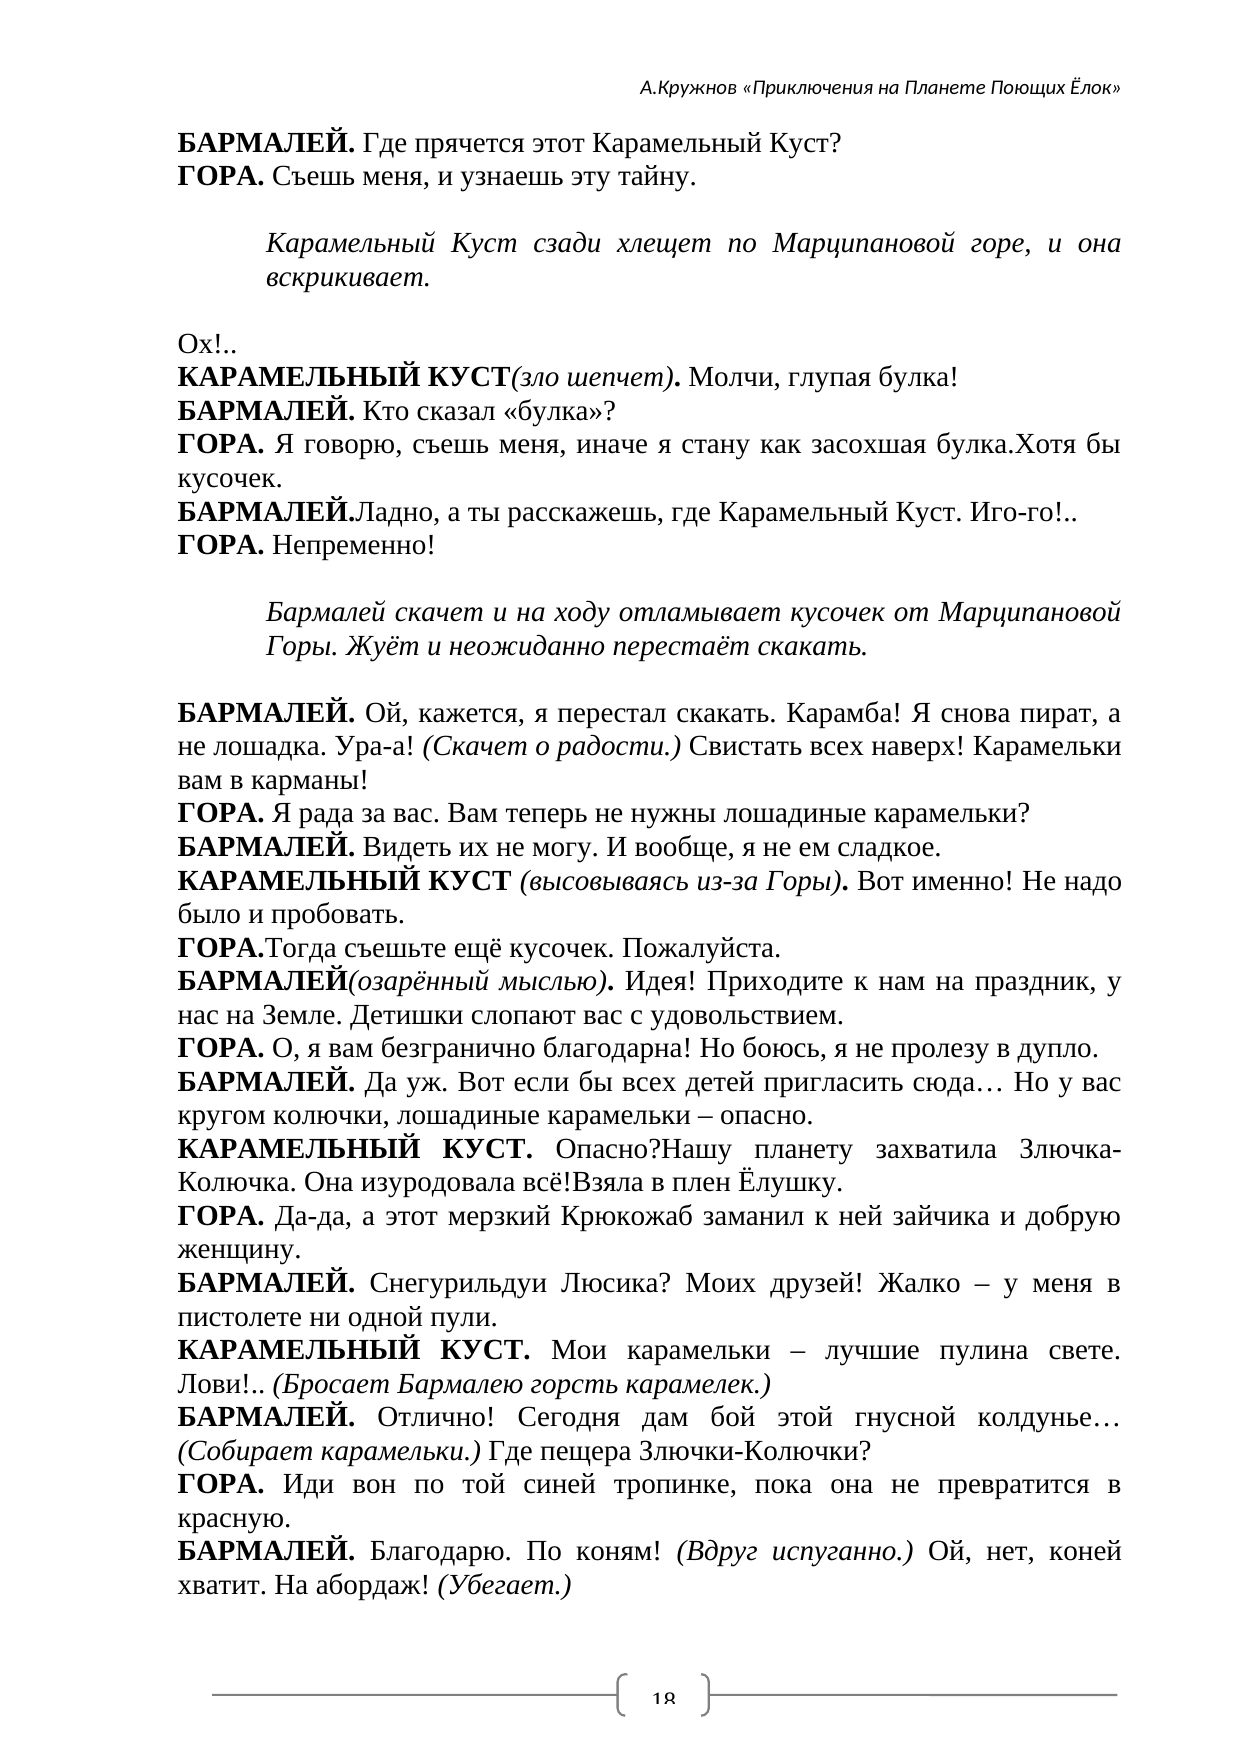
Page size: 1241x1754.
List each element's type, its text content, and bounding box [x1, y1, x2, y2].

text Бармалей скачет и на ходу отламывает кусочек от Марципановой Горы. Жуёт и неожиданно перестаёт скакать. [266, 594, 1122, 661]
text ГОРА. Непременно! [177, 527, 1122, 561]
text ГОРА. Иди вон по той синей тропинке, пока она не превратится в красную. [177, 1466, 1122, 1533]
text БАРМАЛЕЙ. Отлично! Сегодня дам бой этой гнусной колдунье… (Собирает карамельки.) Где пещера Злючки-Колючки? [177, 1399, 1122, 1466]
text ГОРА. Я рада за вас. Вам теперь не нужны лошадиные карамельки? [177, 796, 1122, 829]
text КАРАМЕЛЬНЫЙ КУСТ. Опасно?Нашу планету захватила Злючка-Колючка. Она изуродовала всё!Взяла в плен Ёлушку. [177, 1131, 1122, 1198]
text БАРМАЛЕЙ. Благодарю. По коням! (Вдруг испуганно.) Ой, нет, коней хватит. На абордаж! (Убегает.) [177, 1533, 1122, 1601]
text БАРМАЛЕЙ(озарённый мыслью). Идея! Приходите к нам на праздник, у нас на Земле. Детишки слопают вас с удовольствием. [177, 963, 1122, 1030]
text ГОРА. О, я вам безгранично благодарна! Но боюсь, я не пролезу в дупло. [177, 1030, 1122, 1064]
text БАРМАЛЕЙ. Снегурильдуи Люсика? Моих друзей! Жалко – у меня в пистолете ни одной пули. [177, 1265, 1122, 1332]
text КАРАМЕЛЬНЫЙ КУСТ (высовываясь из-за Горы). Вот именно! Не надо было и пробовать. [177, 863, 1122, 930]
text КАРАМЕЛЬНЫЙ КУСТ. Мои карамельки – лучшие пулина свете. Лови!.. (Бросает Бармалею горсть карамелек.) [177, 1332, 1122, 1399]
text Карамельный Куст сзади хлещет по Марципановой горе, и она вскрикивает. [266, 225, 1122, 292]
text ГОРА. Я говорю, съешь меня, иначе я стану как засохшая булка.Хотя бы кусочек. [177, 427, 1122, 494]
text ГОРА. Да-да, а этот мерзкий Крюкожаб заманил к ней зайчика и добрую женщину. [177, 1198, 1122, 1265]
text БАРМАЛЕЙ.Ладно, а ты расскажешь, где Карамельный Куст. Иго-го!.. [177, 494, 1122, 527]
text КАРАМЕЛЬНЫЙ КУСТ(зло шепчет). Молчи, глупая булка! [177, 359, 1122, 393]
text Ох!.. [177, 326, 1122, 359]
text БАРМАЛЕЙ. Ой, кажется, я перестал скакать. Карамба! Я снова пират, а не лошадка. Ура-а! (Скачет о радости.) Свистать всех наверх! Карамельки вам в карманы! [177, 695, 1122, 796]
text БАРМАЛЕЙ. Да уж. Вот если бы всех детей пригласить сюда… Но у вас кругом колючки, лошадиные карамельки – опасно. [177, 1064, 1122, 1131]
text БАРМАЛЕЙ. Где прячется этот Карамельный Куст? [177, 125, 1122, 158]
text БАРМАЛЕЙ. Видеть их не могу. И вообще, я не ем сладкое. [177, 829, 1122, 863]
text БАРМАЛЕЙ. Кто сказал «булка»? [177, 393, 1122, 427]
text ГОРА.Тогда съешьте ещё кусочек. Пожалуйста. [177, 930, 1122, 963]
text ГОРА. Съешь меня, и узнаешь эту тайну. [177, 158, 1122, 192]
